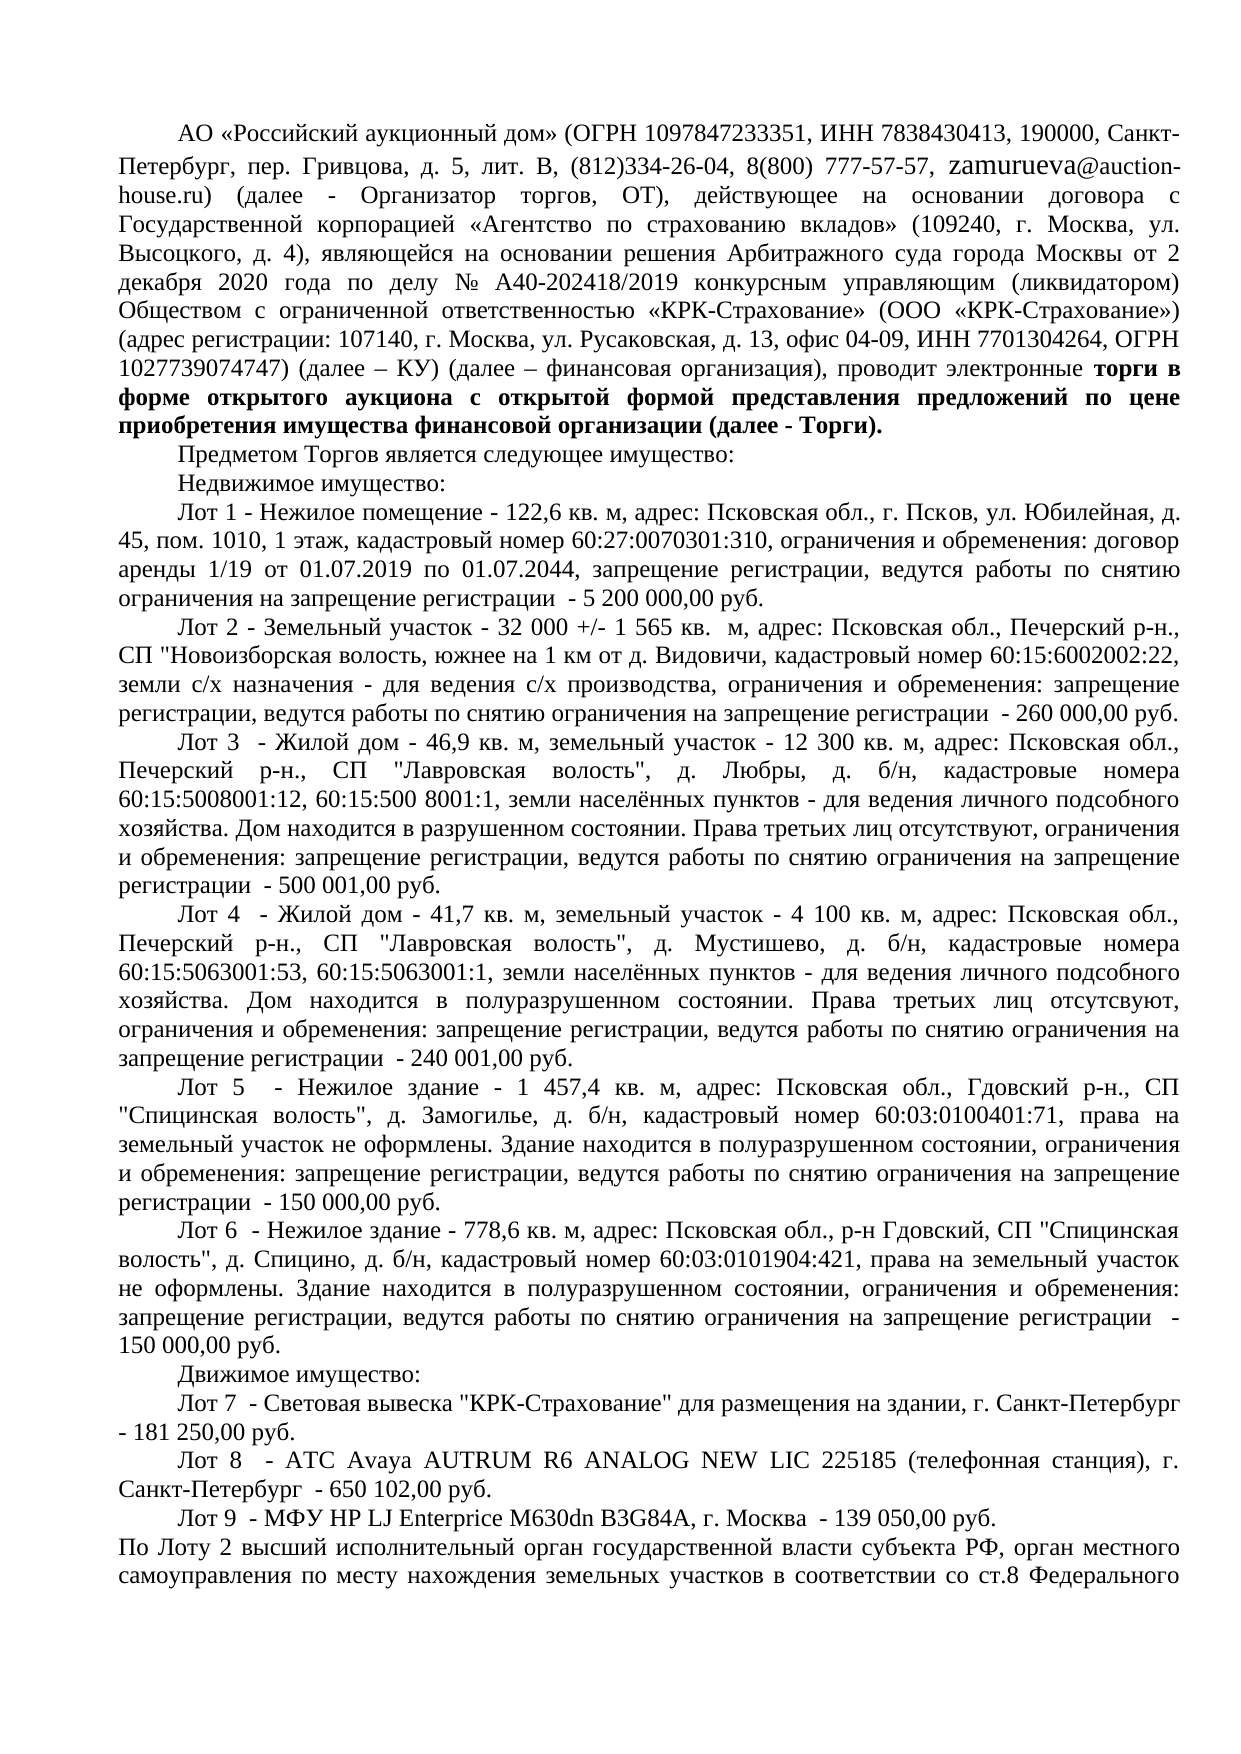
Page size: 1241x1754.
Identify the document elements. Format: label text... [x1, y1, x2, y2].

text Лот 4 - Жилой дом - 41,7 кв. м, земельный участок - 4 100 кв. м, адрес: Псковская обл., Печерский р-н., СП "Лавровская волость", д. Мустишево, д. б/н, кадастровые номера 60:15:5063001:53, 60:15:5063001:1, земли населённых пунктов - для ведения личного подсобного хозяйства. Дом находится в полуразрушенном состоянии. Права третьих лиц отсутсвуют, ограничения и обременения: запрещение регистрации, ведутся работы по снятию ограничения на запрещение регистрации - 240 001,00 руб. [118, 899, 1181, 1072]
text Недвижимое имущество: [118, 468, 1181, 497]
text Лот 1 - Нежилое помещение - 122,6 кв. м, адрес: Псковская обл., г. Псков, ул. Юбилейная, д. 45, пом. 1010, 1 этаж, кадастровый номер 60:27:0070301:310, ограничения и обременения: договор аренды 1/19 от 01.07.2019 по 01.07.2044, запрещение регистрации, ведутся работы по снятию ограничения на запрещение регистрации - 5 200 000,00 руб. [118, 497, 1181, 612]
text Лот 5 - Нежилое здание - 1 457,4 кв. м, адрес: Псковская обл., Гдовский р-н., СП "Спицинская волость", д. Замогилье, д. б/н, кадастровый номер 60:03:0100401:71, права на земельный участок не оформлены. Здание находится в полуразрушенном состоянии, ограничения и обременения: запрещение регистрации, ведутся работы по снятию ограничения на запрещение регистрации - 150 000,00 руб. [118, 1072, 1181, 1215]
text Лот 7 - Световая вывеска "КРК-Страхование" для размещения на здании, г. Санкт-Петербург - 181 250,00 руб. [118, 1388, 1181, 1445]
text Движимое имущество: [118, 1359, 1181, 1388]
text АО «Российский аукционный дом» (ОГРН 1097847233351, ИНН 7838430413, 190000, Санкт-Петербург, пер. Гривцова, д. 5, лит. В, (812)334-26-04, 8(800) 777-57-57, zamurueva@auction-house.ru) (далее - Организатор торгов, ОТ), действующее на основании договора с Государственной корпорацией «Агентство по страхованию вкладов» (109240, г. Москва, ул. Высоцкого, д. 4), являющейся на основании решения Арбитражного суда города Москвы от 2 декабря 2020 года по делу № А40-202418/2019 конкурсным управляющим (ликвидатором) Обществом с ограниченной ответственностью «КРК-Страхование» (ООО «КРК-Страхование») (адрес регистрации: 107140, г. Москва, ул. Русаковская, д. 13, офис 04-09, ИНН 7701304264, ОГРН 1027739074747) (далее – КУ) (далее – финансовая организация), проводит электронные торги в форме открытого аукциона с открытой формой представления предложений по цене приобретения имущества финансовой организации (далее - Торги). [118, 118, 1181, 439]
text Лот 6 - Нежилое здание - 778,6 кв. м, адрес: Псковская обл., р-н Гдовский, СП "Спицинская волость", д. Спицино, д. б/н, кадастровый номер 60:03:0101904:421, права на земельный участок не оформлены. Здание находится в полуразрушенном состоянии, ограничения и обременения: запрещение регистрации, ведутся работы по снятию ограничения на запрещение регистрации - 150 000,00 руб. [118, 1215, 1181, 1359]
text Лот 3 - Жилой дом - 46,9 кв. м, земельный участок - 12 300 кв. м, адрес: Псковская обл., Печерский р-н., СП "Лавровская волость", д. Любры, д. б/н, кадастровые номера 60:15:5008001:12, 60:15:500 8001:1, земли населённых пунктов - для ведения личного подсобного хозяйства. Дом находится в разрушенном состоянии. Права третьих лиц отсутствуют, ограничения и обременения: запрещение регистрации, ведутся работы по снятию ограничения на запрещение регистрации - 500 001,00 руб. [118, 727, 1181, 899]
text Лот 2 - Земельный участок - 32 000 +/- 1 565 кв. м, адрес: Псковская обл., Печерский р-н., СП "Новоизборская волость, южнее на 1 км от д. Видовичи, кадастровый номер 60:15:6002002:22, земли с/х назначения - для ведения с/х производства, ограничения и обременения: запрещение регистрации, ведутся работы по снятию ограничения на запрещение регистрации - 260 000,00 руб. [118, 612, 1181, 727]
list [118, 1532, 1181, 1589]
text Лот 9 - МФУ HP LJ Enterprice M630dn B3G84A, г. Москва - 139 050,00 руб. [118, 1503, 1181, 1532]
text Лот 8 - АТС Avaya AUTRUM R6 ANALOG NEW LIC 225185 (телефонная станция), г. Санкт-Петербург - 650 102,00 руб. [118, 1445, 1181, 1503]
text Предметом Торгов является следующее имущество: [118, 439, 1181, 468]
